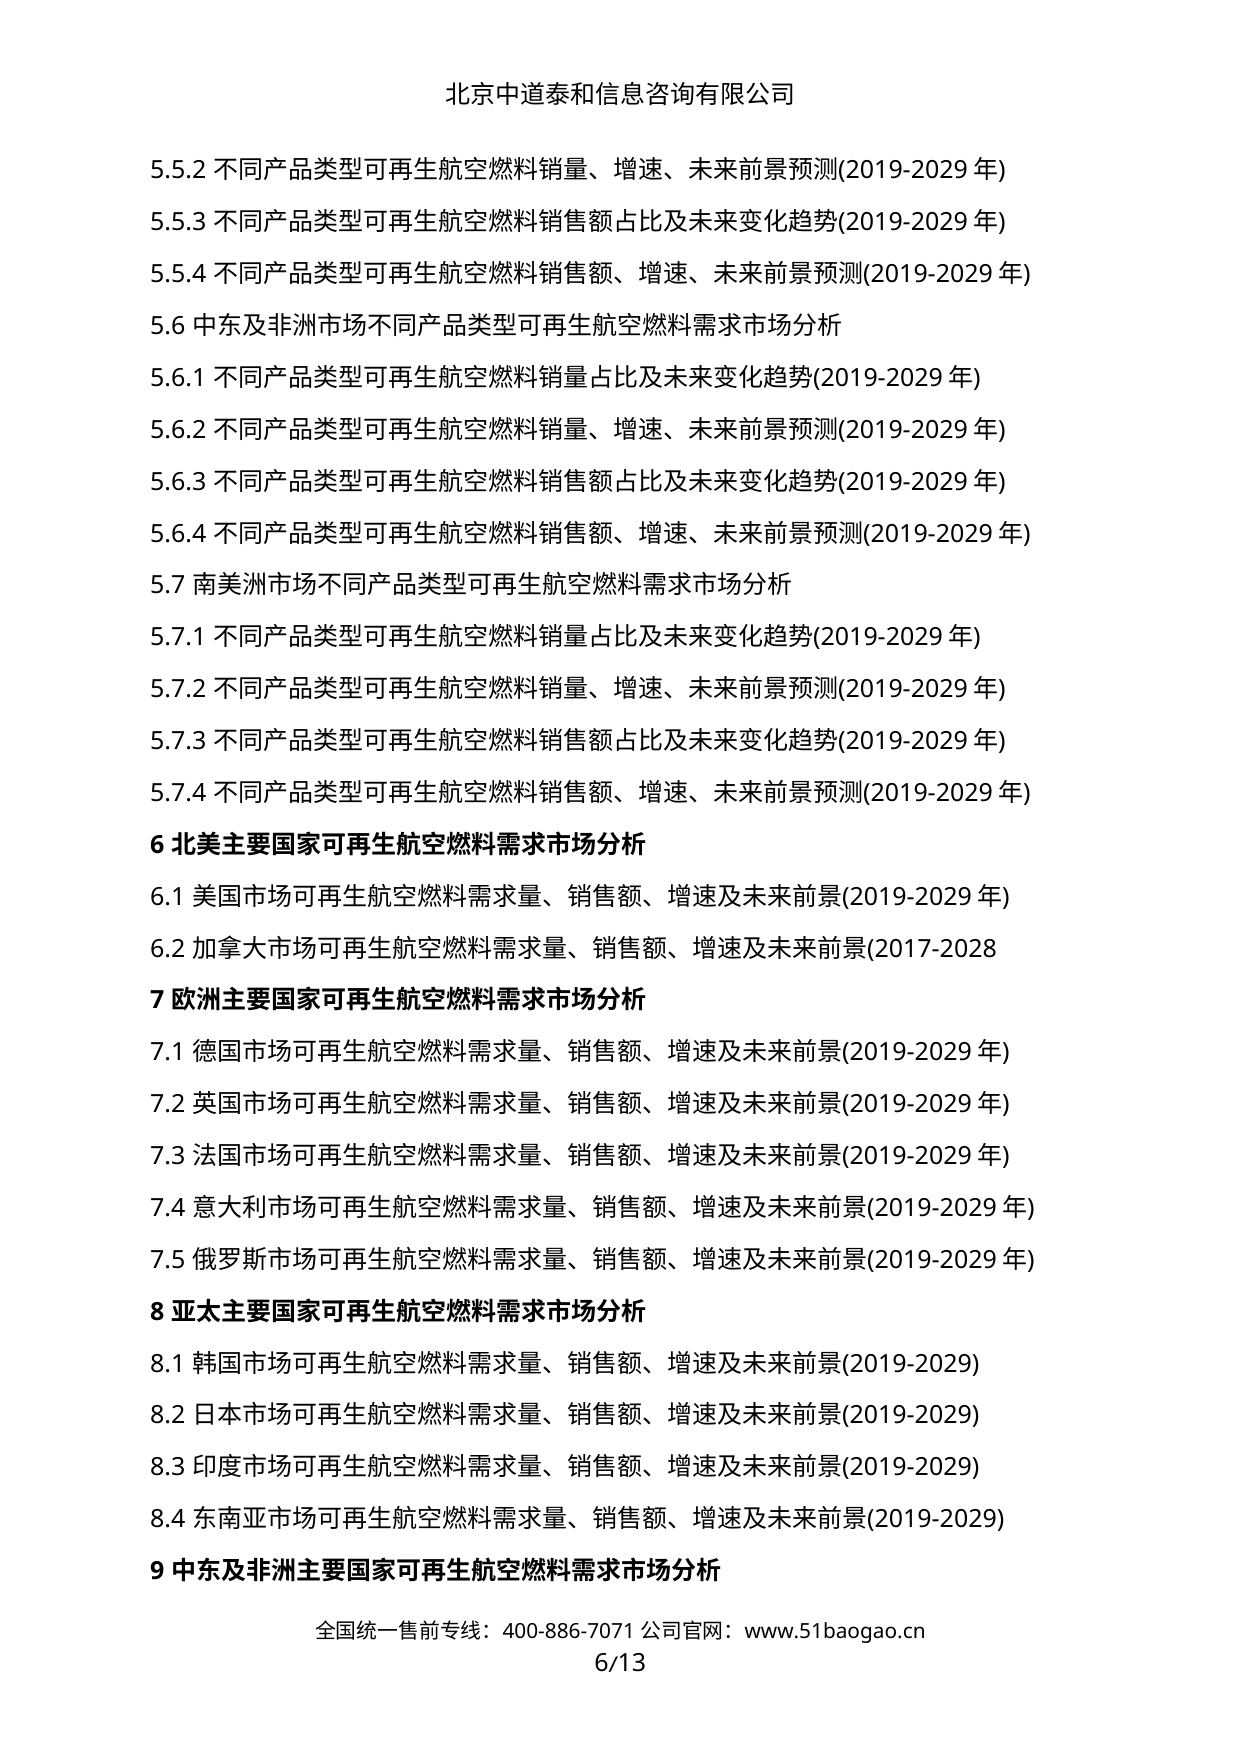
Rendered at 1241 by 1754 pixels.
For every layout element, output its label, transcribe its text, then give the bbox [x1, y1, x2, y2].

text 6.1 美国市场可再生航空燃料需求量、销售额、增速及未来前景(2019-2029年) [150, 876, 1090, 912]
text 8.3 印度市场可再生航空燃料需求量、销售额、增速及未来前景(2019-2029) [150, 1447, 1090, 1483]
text 8 亚太主要国家可再生航空燃料需求市场分析 [150, 1291, 1090, 1327]
text 7.5 俄罗斯市场可再生航空燃料需求量、销售额、增速及未来前景(2019-2029年) [150, 1239, 1090, 1276]
text 5.5.3 不同产品类型可再生航空燃料销售额占比及未来变化趋势(2019-2029年) [150, 202, 1090, 238]
text 5.6.3 不同产品类型可再生航空燃料销售额占比及未来变化趋势(2019-2029年) [150, 461, 1090, 497]
text 5.6.4 不同产品类型可再生航空燃料销售额、增速、未来前景预测(2019-2029年) [150, 513, 1090, 549]
text 8.1 韩国市场可再生航空燃料需求量、销售额、增速及未来前景(2019-2029) [150, 1343, 1090, 1379]
text 8.4 东南亚市场可再生航空燃料需求量、销售额、增速及未来前景(2019-2029) [150, 1499, 1090, 1535]
text 7.3 法国市场可再生航空燃料需求量、销售额、增速及未来前景(2019-2029年) [150, 1136, 1090, 1172]
text 7 欧洲主要国家可再生航空燃料需求市场分析 [150, 980, 1090, 1016]
text 5.6 中东及非洲市场不同产品类型可再生航空燃料需求市场分析 [150, 306, 1090, 342]
text 7.1 德国市场可再生航空燃料需求量、销售额、增速及未来前景(2019-2029年) [150, 1032, 1090, 1068]
text 6.2 加拿大市场可再生航空燃料需求量、销售额、增速及未来前景(2017-2028 [150, 928, 1090, 964]
text 5.7 南美洲市场不同产品类型可再生航空燃料需求市场分析 [150, 565, 1090, 601]
text 8.2 日本市场可再生航空燃料需求量、销售额、增速及未来前景(2019-2029) [150, 1395, 1090, 1431]
text 7.2 英国市场可再生航空燃料需求量、销售额、增速及未来前景(2019-2029年) [150, 1084, 1090, 1120]
text 5.5.4 不同产品类型可再生航空燃料销售额、增速、未来前景预测(2019-2029年) [150, 254, 1090, 290]
text 7.4 意大利市场可再生航空燃料需求量、销售额、增速及未来前景(2019-2029年) [150, 1187, 1090, 1224]
text 5.7.3 不同产品类型可再生航空燃料销售额占比及未来变化趋势(2019-2029年) [150, 721, 1090, 757]
text 5.6.2 不同产品类型可再生航空燃料销量、增速、未来前景预测(2019-2029年) [150, 409, 1090, 446]
text 6 北美主要国家可再生航空燃料需求市场分析 [150, 824, 1090, 861]
text 9 中东及非洲主要国家可再生航空燃料需求市场分析 [150, 1551, 1090, 1587]
text 5.7.4 不同产品类型可再生航空燃料销售额、增速、未来前景预测(2019-2029年) [150, 772, 1090, 809]
text 5.6.1 不同产品类型可再生航空燃料销量占比及未来变化趋势(2019-2029年) [150, 357, 1090, 394]
text 5.7.2 不同产品类型可再生航空燃料销量、增速、未来前景预测(2019-2029年) [150, 669, 1090, 705]
text 5.7.1 不同产品类型可再生航空燃料销量占比及未来变化趋势(2019-2029年) [150, 617, 1090, 653]
text 5.5.2 不同产品类型可再生航空燃料销量、增速、未来前景预测(2019-2029年) [150, 150, 1090, 186]
